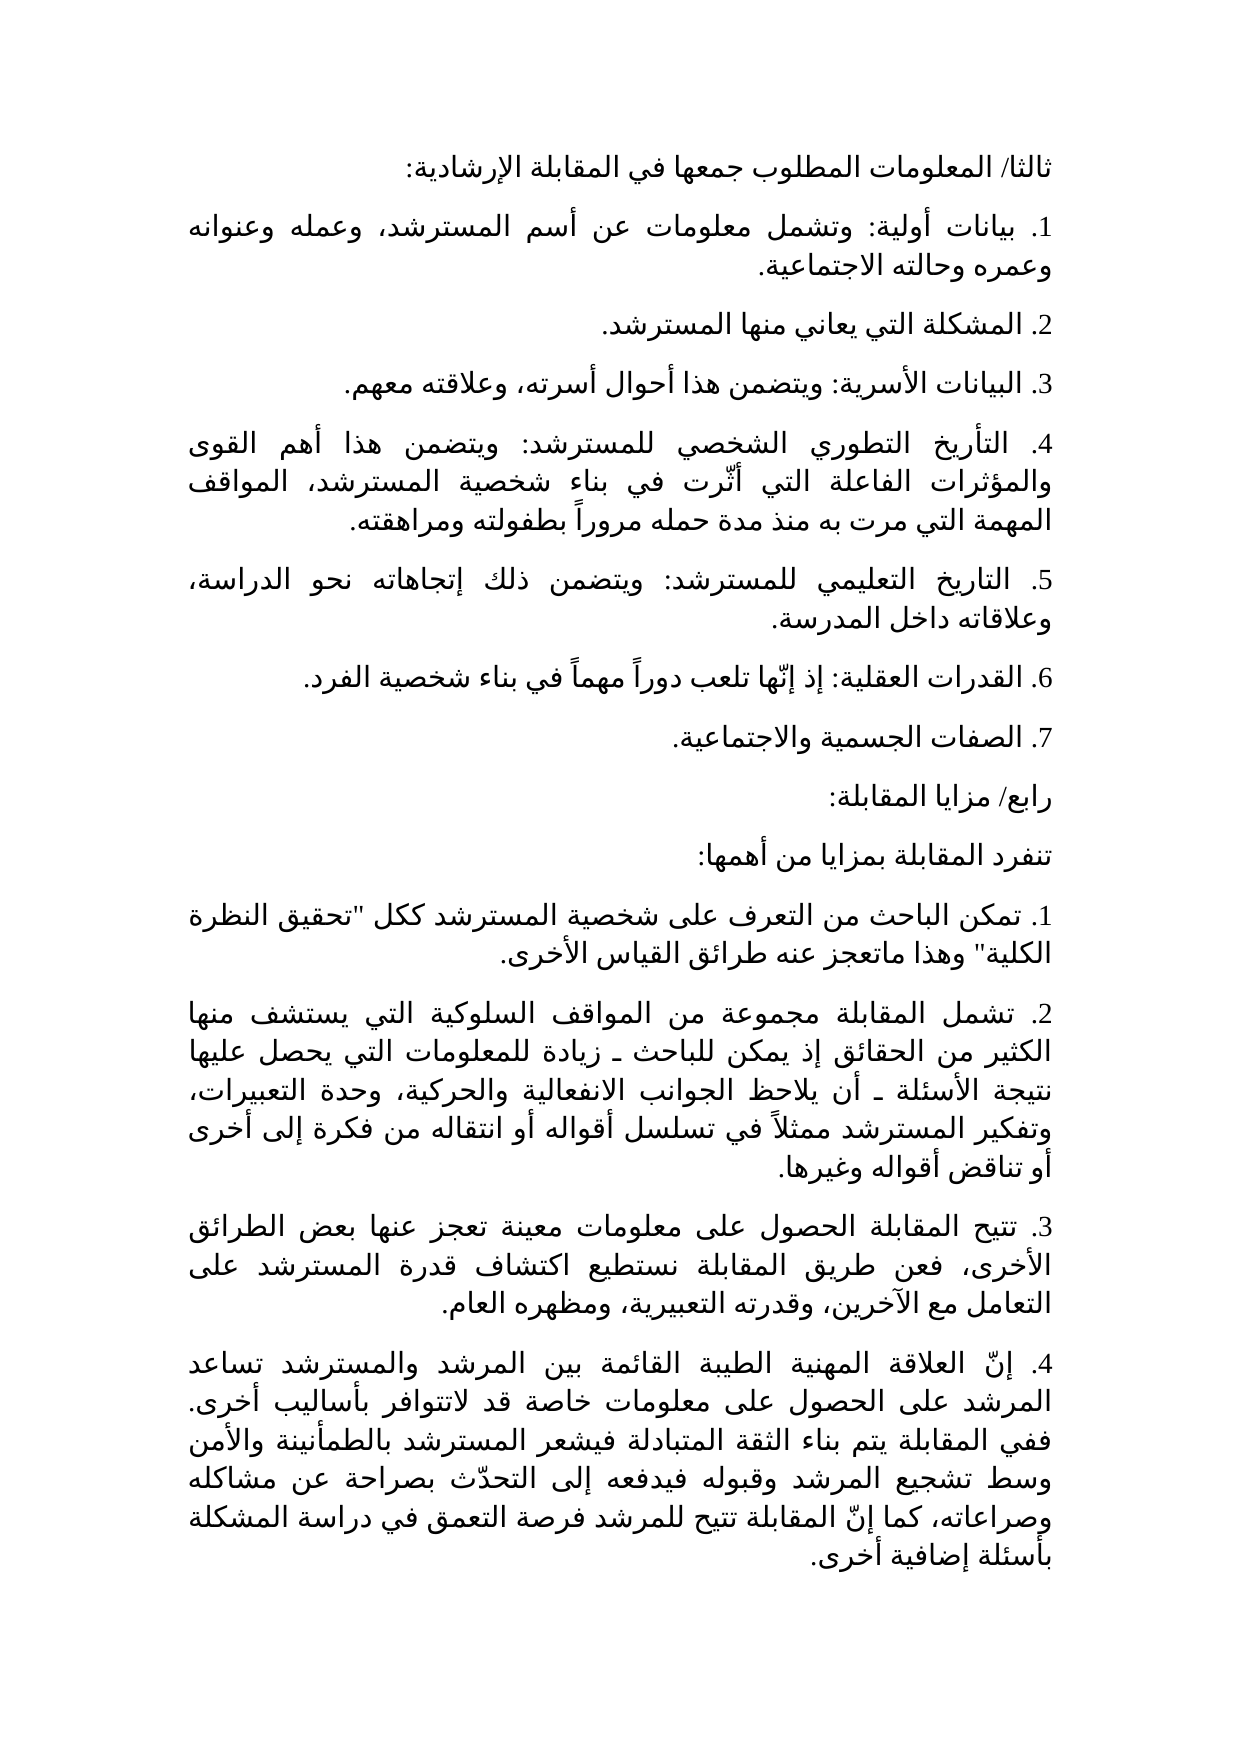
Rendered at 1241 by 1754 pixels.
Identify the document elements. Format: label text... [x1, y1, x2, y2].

text رابع/ مزايا المقابلة: [187, 779, 1053, 813]
text ثالثا/ المعلومات المطلوب جمعها في المقابلة الإرشادية: [187, 150, 1053, 183]
text 3. تتيح المقابلة الحصول على معلومات معينة تعجز عنها بعض الطرائق الأخرى، فعن طريق المقابلة نستطيع اكتشاف قدرة المسترشد على التعامل مع الآخرين، وقدرته التعبيرية، ومظهره العام. [187, 1209, 1053, 1320]
text 4. إنّ العلاقة المهنية الطيبة القائمة بين المرشد والمسترشد تساعد المرشد على الحصول على معلومات خاصة قد لاتتوافر بأساليب أخرى. ففي المقابلة يتم بناء الثقة المتبادلة فيشعر المسترشد بالطمأنينة والأمن وسط تشجيع المرشد وقبوله فيدفعه إلى التحدّث بصراحة عن مشاكله وصراعاته، كما إنّ المقابلة تتيح للمرشد فرصة التعمق في دراسة المشكلة بأسئلة إضافية أخرى. [187, 1346, 1053, 1572]
text 3. البيانات الأسرية: ويتضمن هذا أحوال أسرته، وعلاقته معهم. [187, 367, 1053, 400]
text 1. بيانات أولية: وتشمل معلومات عن أسم المسترشد، وعمله وعنوانه وعمره وحالته الاجتماعية. [187, 209, 1053, 281]
text 4. التأريخ التطوري الشخصي للمسترشد: ويتضمن هذا أهم القوى والمؤثرات الفاعلة التي أثّرت في بناء شخصية المسترشد، المواقف المهمة التي مرت به منذ مدة حمله مروراً بطفولته ومراهقته. [187, 426, 1053, 537]
text 1. تمكن الباحث من التعرف على شخصية المسترشد ككل "تحقيق النظرة الكلية" وهذا ماتعجز عنه طرائق القياس الأخرى. [187, 898, 1053, 970]
text 6. القدرات العقلية: إذ إنّها تلعب دوراً مهماً في بناء شخصية الفرد. [187, 660, 1053, 694]
text تنفرد المقابلة بمزايا من أهمها: [187, 838, 1053, 872]
text 2. المشكلة التي يعاني منها المسترشد. [187, 307, 1053, 341]
text 7. الصفات الجسمية والاجتماعية. [187, 720, 1053, 753]
text 2. تشمل المقابلة مجموعة من المواقف السلوكية التي يستشف منها الكثير من الحقائق إذ يمكن للباحث ـ زيادة للمعلومات التي يحصل عليها نتيجة الأسئلة ـ أن يلاحظ الجوانب الانفعالية والحركية، وحدة التعبيرات، وتفكير المسترشد ممثلاً في تسلسل أقواله أو انتقاله من فكرة إلى أخرى أو تناقض أقواله وغيرها. [187, 996, 1053, 1183]
text 5. التاريخ التعليمي للمسترشد: ويتضمن ذلك إتجاهاته نحو الدراسة، وعلاقاته داخل المدرسة. [187, 562, 1053, 634]
